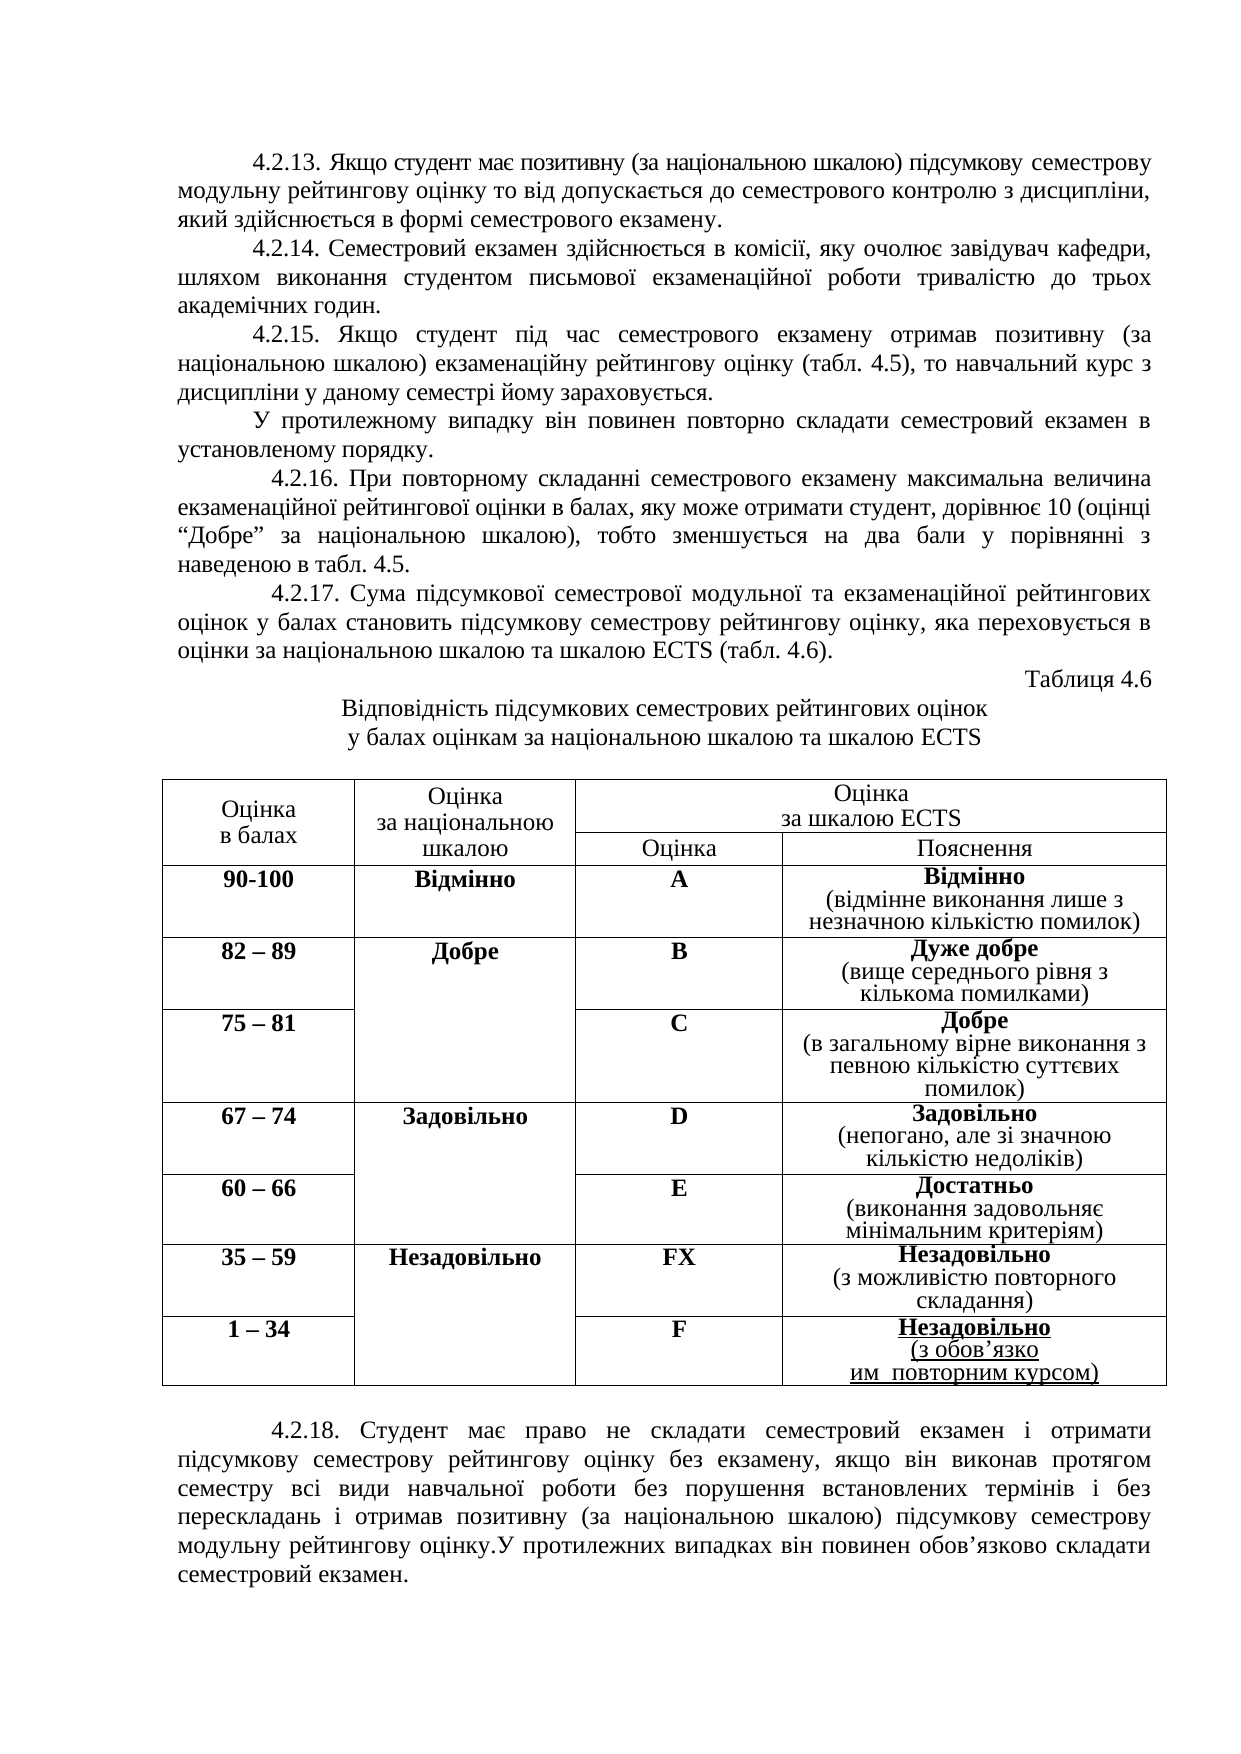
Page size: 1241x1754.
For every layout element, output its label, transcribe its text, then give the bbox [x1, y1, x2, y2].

table_cell Відмінно (відмінне виконання лише з незначною кількістю помилок) [783, 866, 1166, 937]
table_cell Незадовільно [355, 1245, 575, 1385]
subtitle у балах оцінкам за національною шкалою та шкалою ECTS [177, 722, 1152, 751]
subtitle Відповідність підсумкових семестрових рейтингових оцінок [177, 693, 1152, 722]
table_cell 82 – 89 [163, 938, 354, 1009]
text 4.2.16. При повторному складанні семестрового екзамену максимальна величина екзаменаційної рейтингової оцінки в балах, яку може отримати студент, дорівнює 10 (оцінці “Добре” за національною шкалою), тобто зменшується на два бали у порівнянні з наведеною в табл. 4.5. [177, 463, 1152, 578]
text У протилежному випадку він повинен повторно складати семестровий екзамен в установленому порядку. [177, 406, 1152, 463]
table_header Оцінка за шкалою ECTS [576, 780, 1166, 832]
table_cell D [576, 1103, 782, 1174]
table_cell C [576, 1010, 782, 1102]
table_cell Задовільно [355, 1103, 575, 1243]
table_header Оцінка за національною шкалою [355, 780, 575, 865]
table_cell Пояснення [783, 833, 1166, 865]
table_cell Дуже добре (вище середнього рівня з кількома помилками) [783, 938, 1166, 1009]
table_cell 90-100 [163, 866, 354, 937]
text 4.2.13. Якщо студент має позитивну (за національною шкалою) підсумкову семестрову модульну рейтингову оцінку то від допускається до семестрового контролю з дисципліни, який здійснюється в формі семестрового екзамену. [177, 147, 1152, 233]
table_cell Відмінно [355, 866, 575, 937]
table_cell 1 – 34 [163, 1317, 354, 1385]
table_cell Добре (в загальному вірне виконання з певною кількістю суттєвих помилок) [783, 1010, 1166, 1102]
table_cell Достатньо (виконання задовольняє мінімальним критеріям) [783, 1175, 1166, 1243]
table_cell 60 – 66 [163, 1175, 354, 1243]
table_cell F [576, 1317, 782, 1385]
table_cell Добре [355, 938, 575, 1102]
table_cell 75 – 81 [163, 1010, 354, 1102]
table_header Оцінка в балах [163, 780, 354, 865]
table_cell FX [576, 1245, 782, 1316]
table_cell A [576, 866, 782, 937]
table_cell Незадовільно (з обов’язко им повторним курсом) [783, 1317, 1166, 1385]
table_cell 67 – 74 [163, 1103, 354, 1174]
table_cell Незадовільно (з можливістю повторного складання) [783, 1245, 1166, 1316]
text 4.2.17. Сума підсумкової семестрової модульної та екзаменаційної рейтингових оцінок у балах становить підсумкову семестрову рейтингову оцінку, яка переховується в оцінки за національною шкалою та шкалою ECTS (табл. 4.6). [177, 578, 1152, 664]
table_cell B [576, 938, 782, 1009]
text 4.2.18. Студент має право не складати семестровий екзамен і отримати підсумкову семестрову рейтингову оцінку без екзамену, якщо він виконав протягом семестру всі види навчальної роботи без порушення встановлених термінів і без перескладань і отримав позитивну (за національною шкалою) підсумкову семестрову модульну рейтингову оцінку.У протилежних випадках він повинен обов’язково складати семестровий екзамен. [177, 1415, 1152, 1588]
text 4.2.15. Якщо студент під час семестрового екзамену отримав позитивну (за національною шкалою) екзаменаційну рейтингову оцінку (табл. 4.5), то навчальний курс з дисципліни у даному семестрі йому зараховується. [177, 319, 1152, 406]
table_cell Оцінка [576, 833, 782, 865]
table_cell Задовільно (непогано, але зі значною кількістю недоліків) [783, 1103, 1166, 1174]
text 4.2.14. Семестровий екзамен здійснюється в комісії, яку очолює завідувач кафедри, шляхом виконання студентом письмової екзаменаційної роботи тривалістю до трьох академічних годин. [177, 233, 1152, 319]
table_cell E [576, 1175, 782, 1243]
table_cell 35 – 59 [163, 1245, 354, 1316]
text Таблиця 4.6 [177, 664, 1152, 693]
